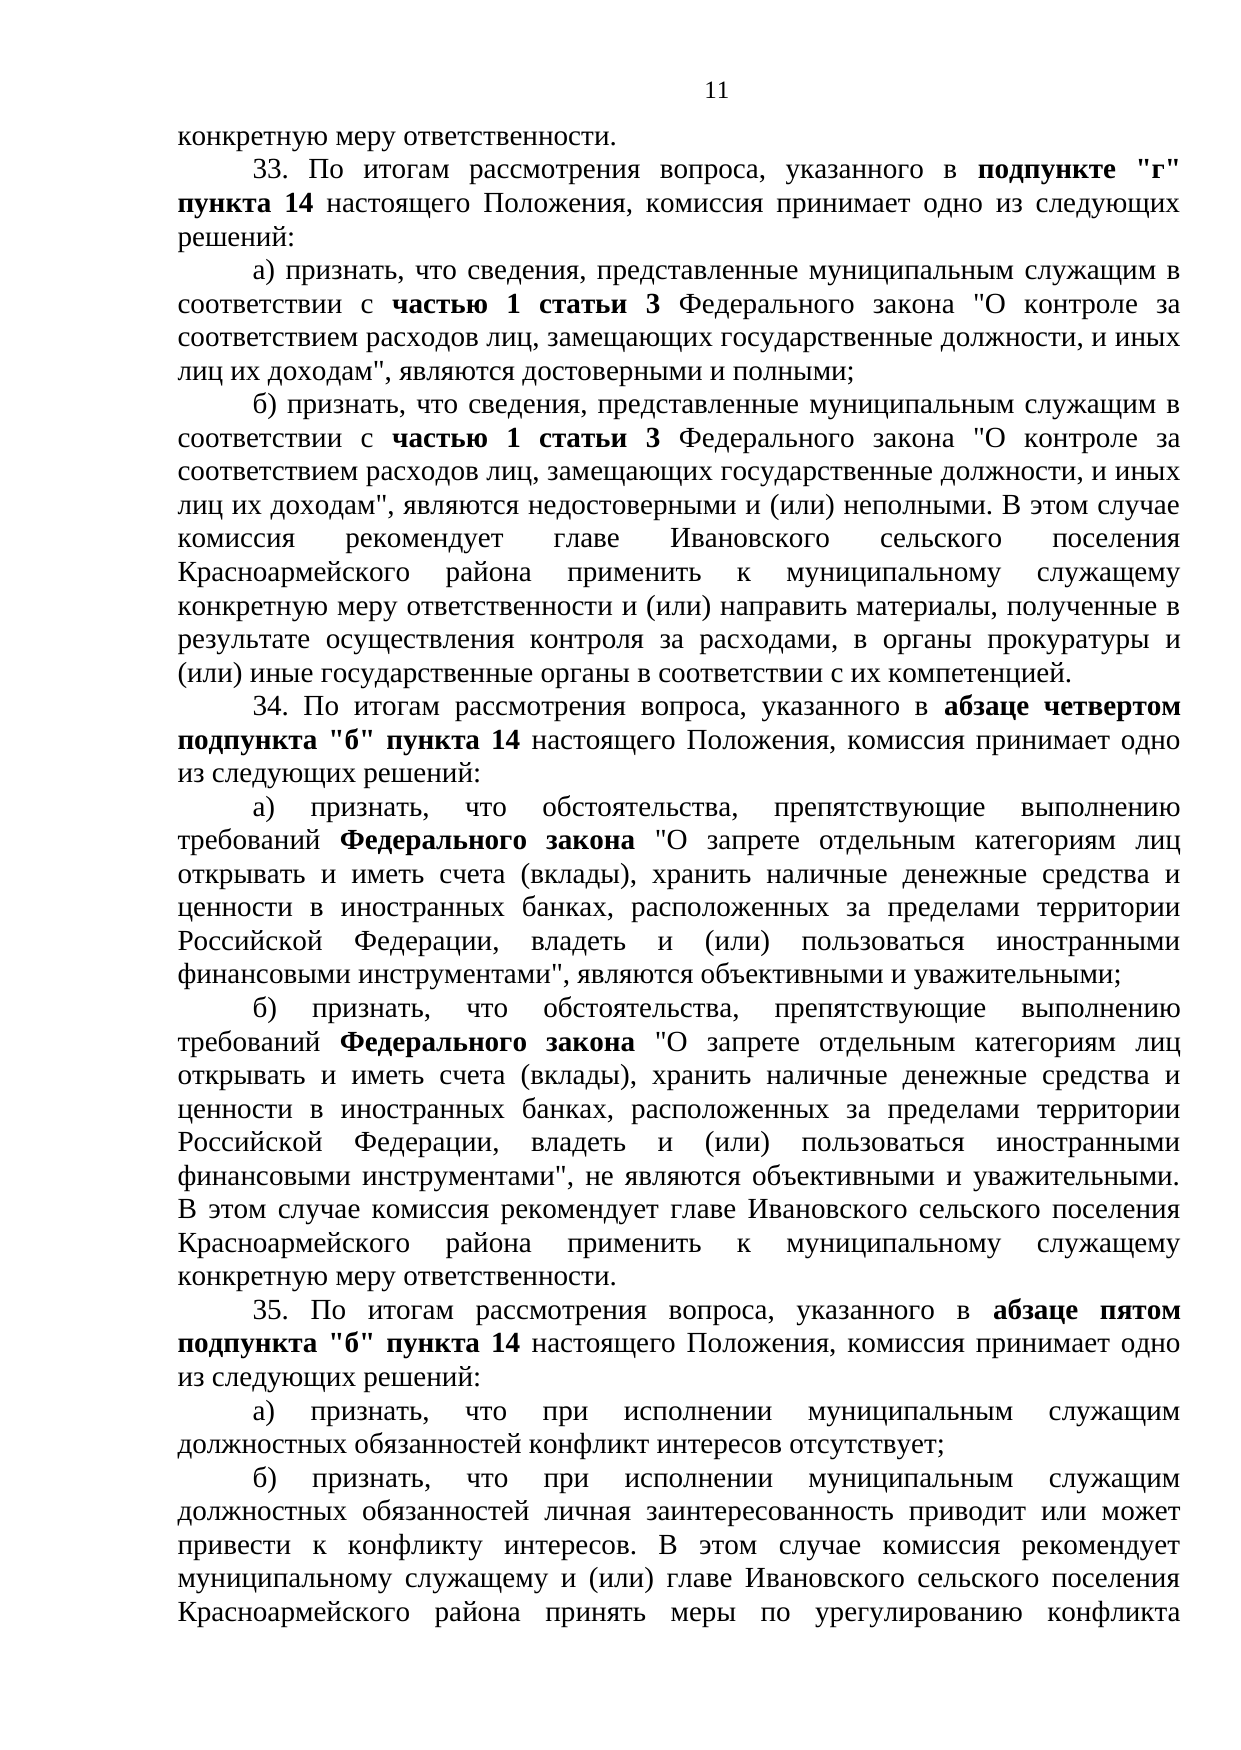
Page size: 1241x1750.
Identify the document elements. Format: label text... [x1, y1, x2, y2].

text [177, 118, 1181, 152]
text 35. По итогам рассмотрения вопроса, указанного в абзаце пятом подпункта "б" пункта 14 настоящего Положения, комиссия принимает одно из следующих решений: [177, 1292, 1181, 1393]
text б) признать, что обстоятельства, препятствующие выполнению требований Федерального закона "О запрете отдельным категориям лиц открывать и иметь счета (вклады), хранить наличные денежные средства и ценности в иностранных банках, расположенных за пределами территории Российской Федерации, владеть и (или) пользоваться иностранными финансовыми инструментами", не являются объективными и уважительными. В этом случае комиссия рекомендует главе Ивановского сельского поселения Красноармейского района применить к муниципальному служащему конкретную меру ответственности. [177, 990, 1181, 1292]
text б) признать, что сведения, представленные муниципальным служащим в соответствии с частью 1 статьи 3 Федерального закона "О контроле за соответствием расходов лиц, замещающих государственные должности, и иных лиц их доходам", являются недостоверными и (или) неполными. В этом случае комиссия рекомендует главе Ивановского сельского поселения Красноармейского района применить к муниципальному служащему конкретную меру ответственности и (или) направить материалы, полученные в результате осуществления контроля за расходами, в органы прокуратуры и (или) иные государственные органы в соответствии с их компетенцией. [177, 386, 1181, 688]
text а) признать, что при исполнении муниципальным служащим должностных обязанностей конфликт интересов отсутствует; [177, 1393, 1181, 1460]
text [177, 1460, 1181, 1627]
text а) признать, что сведения, представленные муниципальным служащим в соответствии с частью 1 статьи 3 Федерального закона "О контроле за соответствием расходов лиц, замещающих государственные должности, и иных лиц их доходам", являются достоверными и полными; [177, 252, 1181, 386]
text а) признать, что обстоятельства, препятствующие выполнению требований Федерального закона "О запрете отдельным категориям лиц открывать и иметь счета (вклады), хранить наличные денежные средства и ценности в иностранных банках, расположенных за пределами территории Российской Федерации, владеть и (или) пользоваться иностранными финансовыми инструментами", являются объективными и уважительными; [177, 789, 1181, 990]
text 34. По итогам рассмотрения вопроса, указанного в абзаце четвертом подпункта "б" пункта 14 настоящего Положения, комиссия принимает одно из следующих решений: [177, 688, 1181, 789]
text 33. По итогам рассмотрения вопроса, указанного в подпункте "г" пункта 14 настоящего Положения, комиссия принимает одно из следующих решений: [177, 152, 1181, 252]
